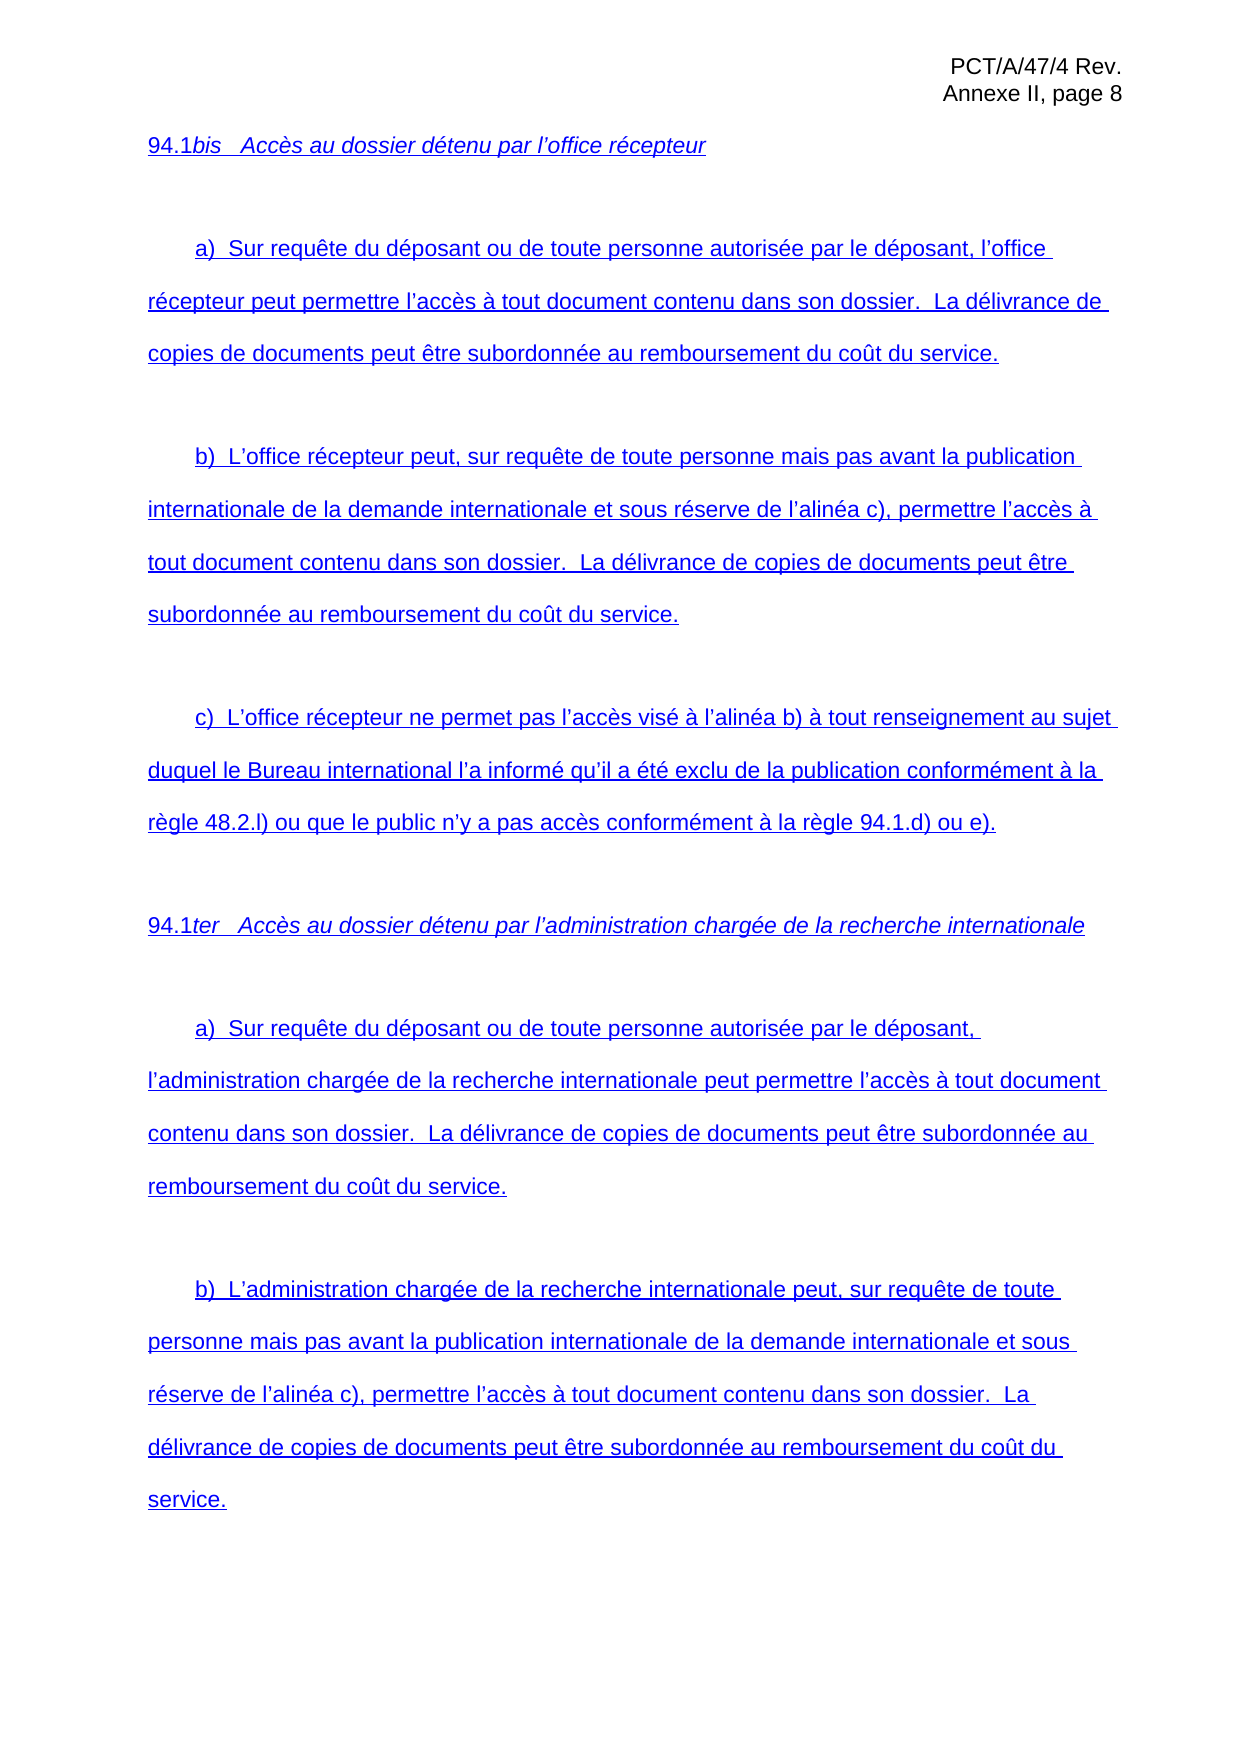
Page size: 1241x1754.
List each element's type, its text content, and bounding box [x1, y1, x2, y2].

text 94.1bis Accès au dossier détenu par l’office récepteur [148, 132, 1122, 158]
text a) Sur requête du déposant ou de toute personne autorisée par le déposant, l’office récepteur peut permettre l’accès à tout document contenu dans son dossier. La délivrance de copies de documents peut être subordonnée au remboursement du coût du service. [148, 235, 1122, 367]
text b) L’administration chargée de la recherche internationale peut, sur requête de toute personne mais pas avant la publication internationale de la demande internationale et sous réserve de l’alinéa c), permettre l’accès à tout document contenu dans son dossier. La délivrance de copies de documents peut être subordonnée au remboursement du coût du service. [148, 1276, 1122, 1513]
text c) L’office récepteur ne permet pas l’accès visé à l’alinéa b) à tout renseignement au sujet duquel le Bureau international l’a informé qu’il a été exclu de la publication conformément à la règle 48.2.l) ou que le public n’y a pas accès conformément à la règle 94.1.d) ou e). [148, 704, 1122, 836]
text a) Sur requête du déposant ou de toute personne autorisée par le déposant, l’administration chargée de la recherche internationale peut permettre l’accès à tout document contenu dans son dossier. La délivrance de copies de documents peut être subordonnée au remboursement du coût du service. [148, 1015, 1122, 1199]
text b) L’office récepteur peut, sur requête de toute personne mais pas avant la publication internationale de la demande internationale et sous réserve de l’alinéa c), permettre l’accès à tout document contenu dans son dossier. La délivrance de copies de documents peut être subordonnée au remboursement du coût du service. [148, 443, 1122, 627]
text 94.1ter Accès au dossier détenu par l’administration chargée de la recherche internationale [148, 912, 1122, 938]
